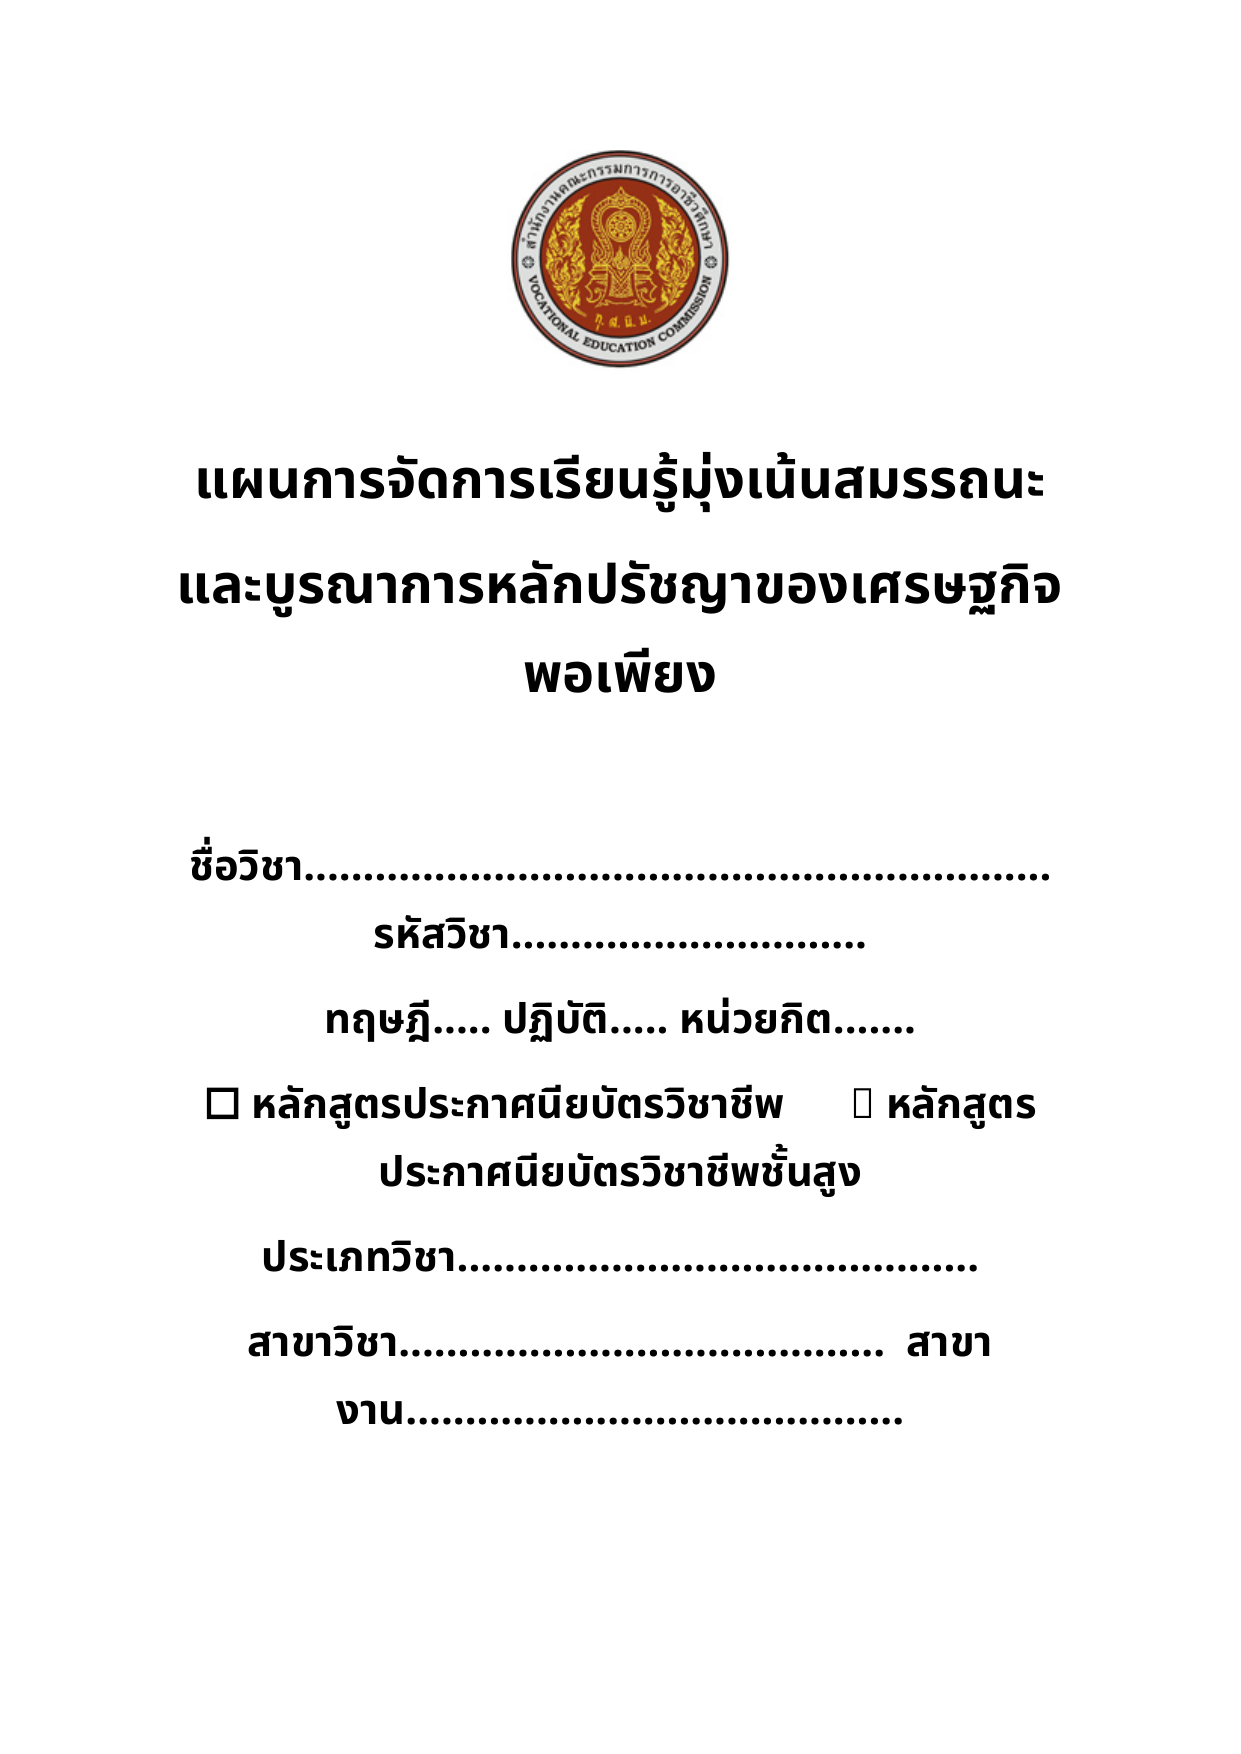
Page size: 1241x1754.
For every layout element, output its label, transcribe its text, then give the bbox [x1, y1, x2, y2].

text สาขาวิชา......................................... สาขางาน.......................................... [150, 1312, 1090, 1443]
text แผนการจัดการเรียนรู้มุ่งเน้นสมรรถนะ [150, 441, 1090, 523]
text ชื่อวิชา............................................................... รหัสวิชา.............................. [150, 836, 1090, 967]
picture [507, 150, 733, 372]
text ประเภทวิชา............................................ [150, 1227, 1090, 1290]
text และบูรณาการหลักปรัชญาของเศรษฐกิจพอเพียง [150, 546, 1090, 716]
text ทฤษฎี..... ปฏิบัติ..... หน่วยกิต....... [150, 989, 1090, 1052]
text หลักสูตรประกาศนียบัตรวิชาชีพ หลักสูตรประกาศนียบัตรวิชาชีพชั้นสูง [150, 1074, 1090, 1205]
